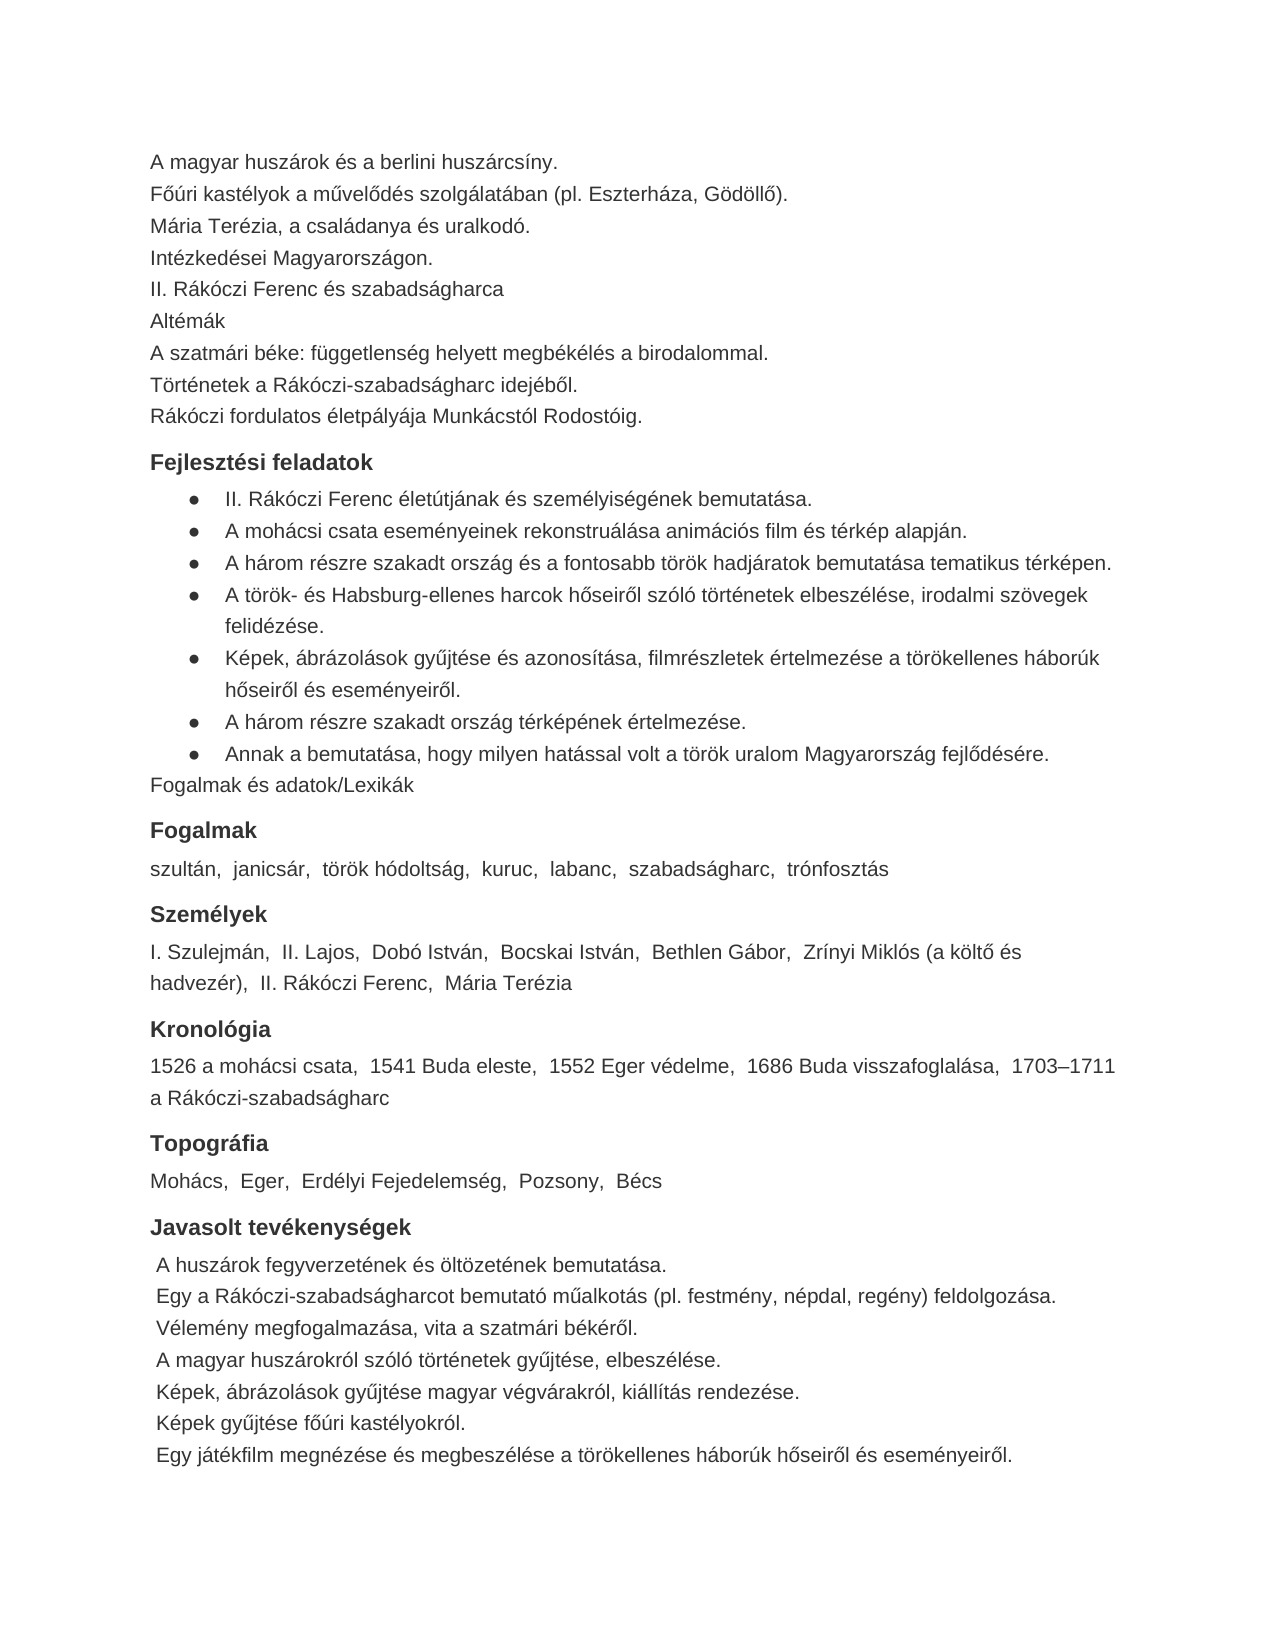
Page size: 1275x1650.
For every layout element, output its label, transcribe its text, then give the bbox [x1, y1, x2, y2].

text szultán, janicsár, török hódoltság, kuruc, labanc, szabadságharc, trónfosztás [150, 856, 1125, 880]
text A magyar huszárok és a berlini huszárcsíny. [150, 150, 1125, 174]
subtitle Javasolt tevékenységek [150, 1213, 1125, 1240]
text Egy a Rákóczi-szabadságharcot bemutató műalkotás (pl. festmény, népdal, regény) feldolgozása. [150, 1284, 1125, 1308]
text A magyar huszárokról szóló történetek gyűjtése, elbeszélése. [150, 1348, 1125, 1372]
text Mária Terézia, a családanya és uralkodó. [150, 213, 1125, 237]
list A mohácsi csata eseményeinek rekonstruálása animációs film és térkép alapján. [188, 519, 1125, 543]
text Vélemény megfogalmazása, vita a szatmári békéről. [150, 1316, 1125, 1340]
list A három részre szakadt ország térképének értelmezése. [188, 710, 1125, 734]
text Egy játékfilm megnézése és megbeszélése a törökellenes háborúk hőseiről és eseményeiről. [150, 1443, 1125, 1467]
text I. Szulejmán, II. Lajos, Dobó István, Bocskai István, Bethlen Gábor, Zrínyi Miklós (a költő és hadvezér), II. Rákóczi Ferenc, Mária Terézia [150, 939, 1125, 995]
subtitle Személyek [150, 901, 1125, 927]
list II. Rákóczi Ferenc életútjának és személyiségének bemutatása. [188, 487, 1125, 511]
text Képek, ábrázolások gyűjtése magyar végvárakról, kiállítás rendezése. [150, 1379, 1125, 1403]
text 1526 a mohácsi csata, 1541 Buda eleste, 1552 Eger védelme, 1686 Buda visszafoglalása, 1703–1711 a Rákóczi-szabadságharc [150, 1054, 1125, 1110]
text Képek gyűjtése főúri kastélyokról. [150, 1411, 1125, 1435]
text Altémák [150, 309, 1125, 333]
subtitle Fogalmak [150, 817, 1125, 844]
text Intézkedései Magyarországon. [150, 245, 1125, 269]
list A három részre szakadt ország és a fontosabb török hadjáratok bemutatása tematikus térképen. [188, 551, 1125, 575]
list Annak a bemutatása, hogy milyen hatással volt a török uralom Magyarország fejlődésére. [188, 741, 1125, 765]
text A szatmári béke: függetlenség helyett megbékélés a birodalommal. [150, 341, 1125, 364]
list A török- és Habsburg-ellenes harcok hőseiről szóló történetek elbeszélése, irodalmi szövegek felidézése. [188, 583, 1125, 638]
text Rákóczi fordulatos életpályája Munkácstól Rodostóig. [150, 404, 1125, 428]
text Történetek a Rákóczi-szabadságharc idejéből. [150, 372, 1125, 396]
subtitle Kronológia [150, 1016, 1125, 1042]
subtitle Fejlesztési feladatok [150, 448, 1125, 475]
text Fogalmak és adatok/Lexikák [150, 773, 1125, 797]
text A huszárok fegyverzetének és öltözetének bemutatása. [150, 1252, 1125, 1276]
text Mohács, Eger, Erdélyi Fejedelemség, Pozsony, Bécs [150, 1169, 1125, 1193]
text Főúri kastélyok a művelődés szolgálatában (pl. Eszterháza, Gödöllő). [150, 182, 1125, 206]
subtitle Topográfia [150, 1130, 1125, 1157]
text II. Rákóczi Ferenc és szabadságharca [150, 277, 1125, 301]
list Képek, ábrázolások gyűjtése és azonosítása, filmrészletek értelmezése a törökellenes háborúk hőseiről és eseményeiről. [188, 646, 1125, 702]
